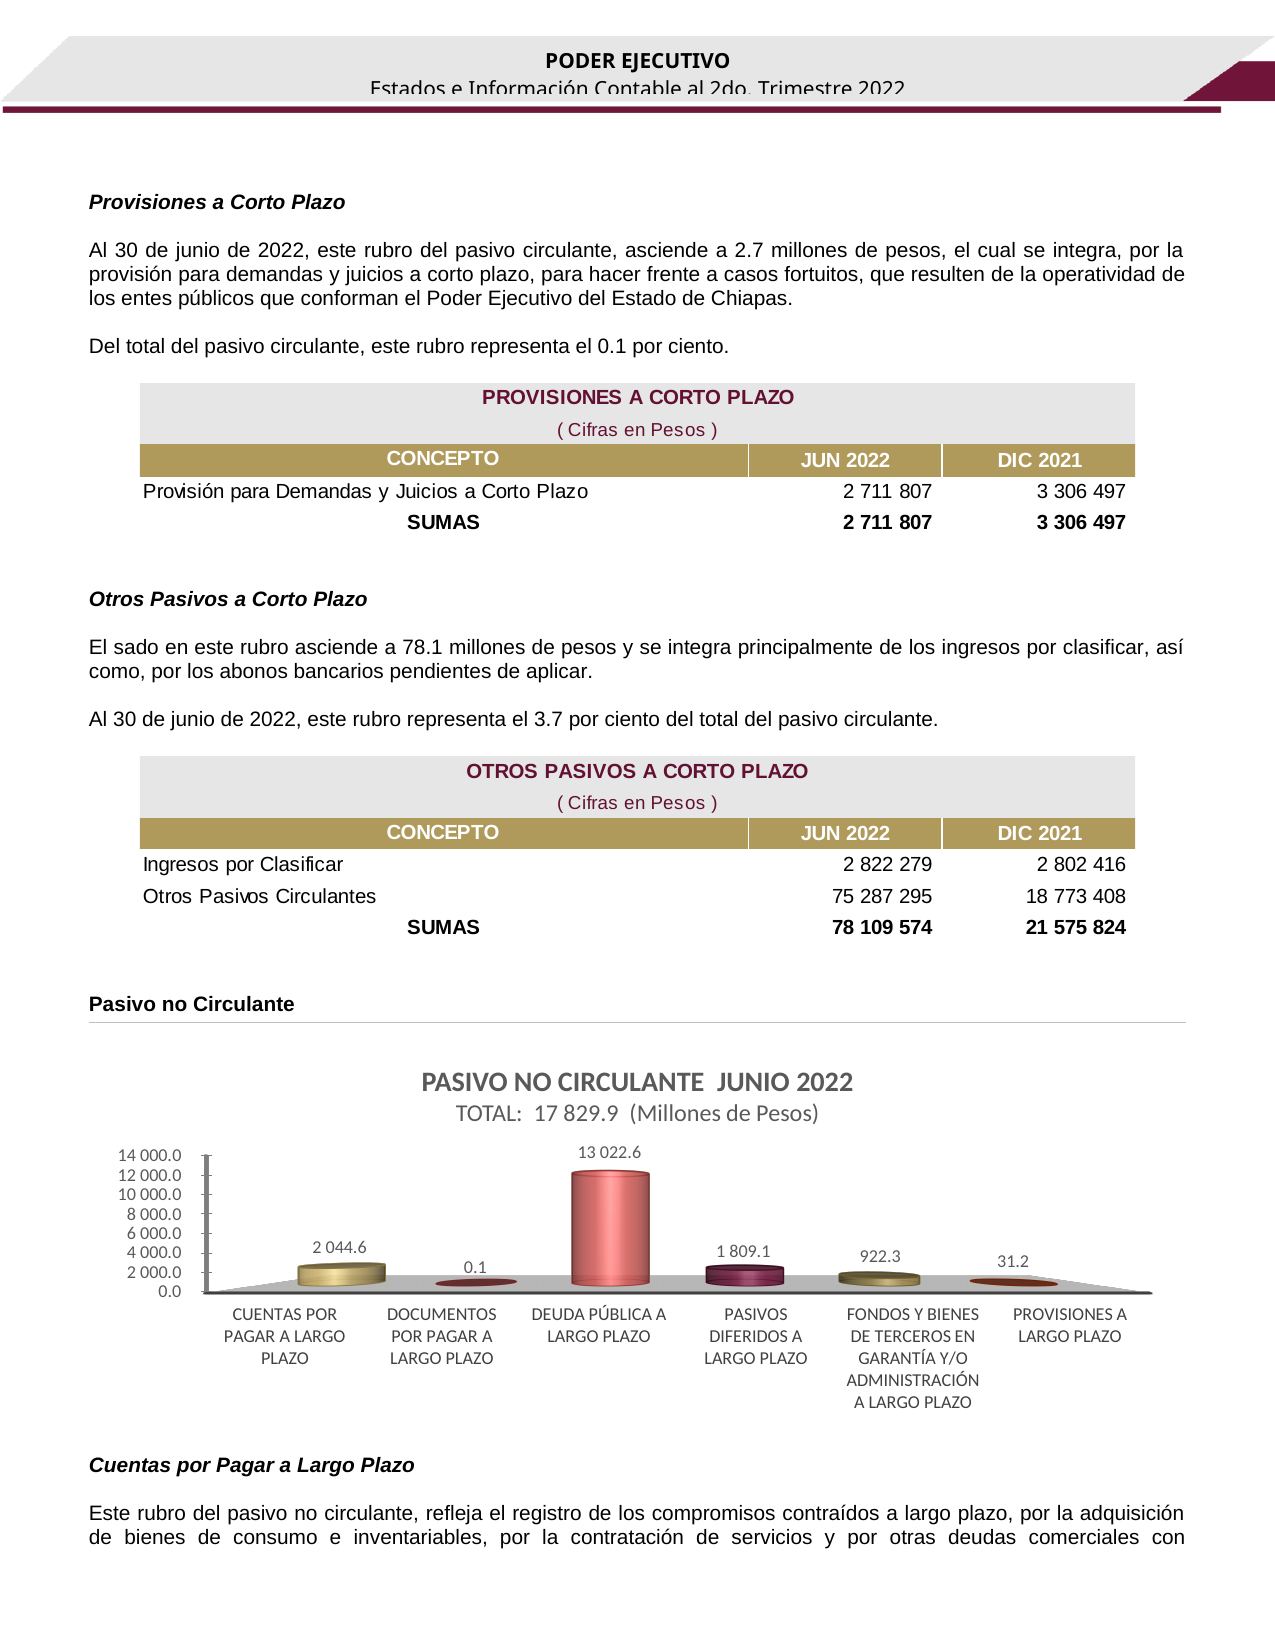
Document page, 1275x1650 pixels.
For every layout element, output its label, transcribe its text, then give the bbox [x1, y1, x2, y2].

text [89, 1501, 1186, 1548]
text Del total del pasivo circulante, este rubro representa el 0.1 por ciento. [89, 334, 1186, 358]
text Cuentas por Pagar a Largo Plazo [89, 1453, 1186, 1477]
text Al 30 de junio de 2022, este rubro del pasivo circulante, asciende a 2.7 millones de pesos, el cual se integra, por la provisión para demandas y juicios a corto plazo, para hacer frente a casos fortuitos, que resulten de la operatividad de los entes públicos que conforman el Poder Ejecutivo del Estado de Chiapas. [89, 238, 1186, 310]
text Provisiones a Corto Plazo [89, 190, 1186, 214]
text Pasivo no Circulante [89, 992, 851, 1016]
text El sado en este rubro asciende a 78.1 millones de pesos y se integra principalmente de los ingresos por clasificar, así como, por los abonos bancarios pendientes de aplicar. [89, 635, 1186, 683]
text Otros Pasivos a Corto Plazo [89, 587, 1186, 611]
text Al 30 de junio de 2022, este rubro representa el 3.7 por ciento del total del pasivo circulante. [89, 707, 1186, 731]
picture [0, 36, 1275, 113]
